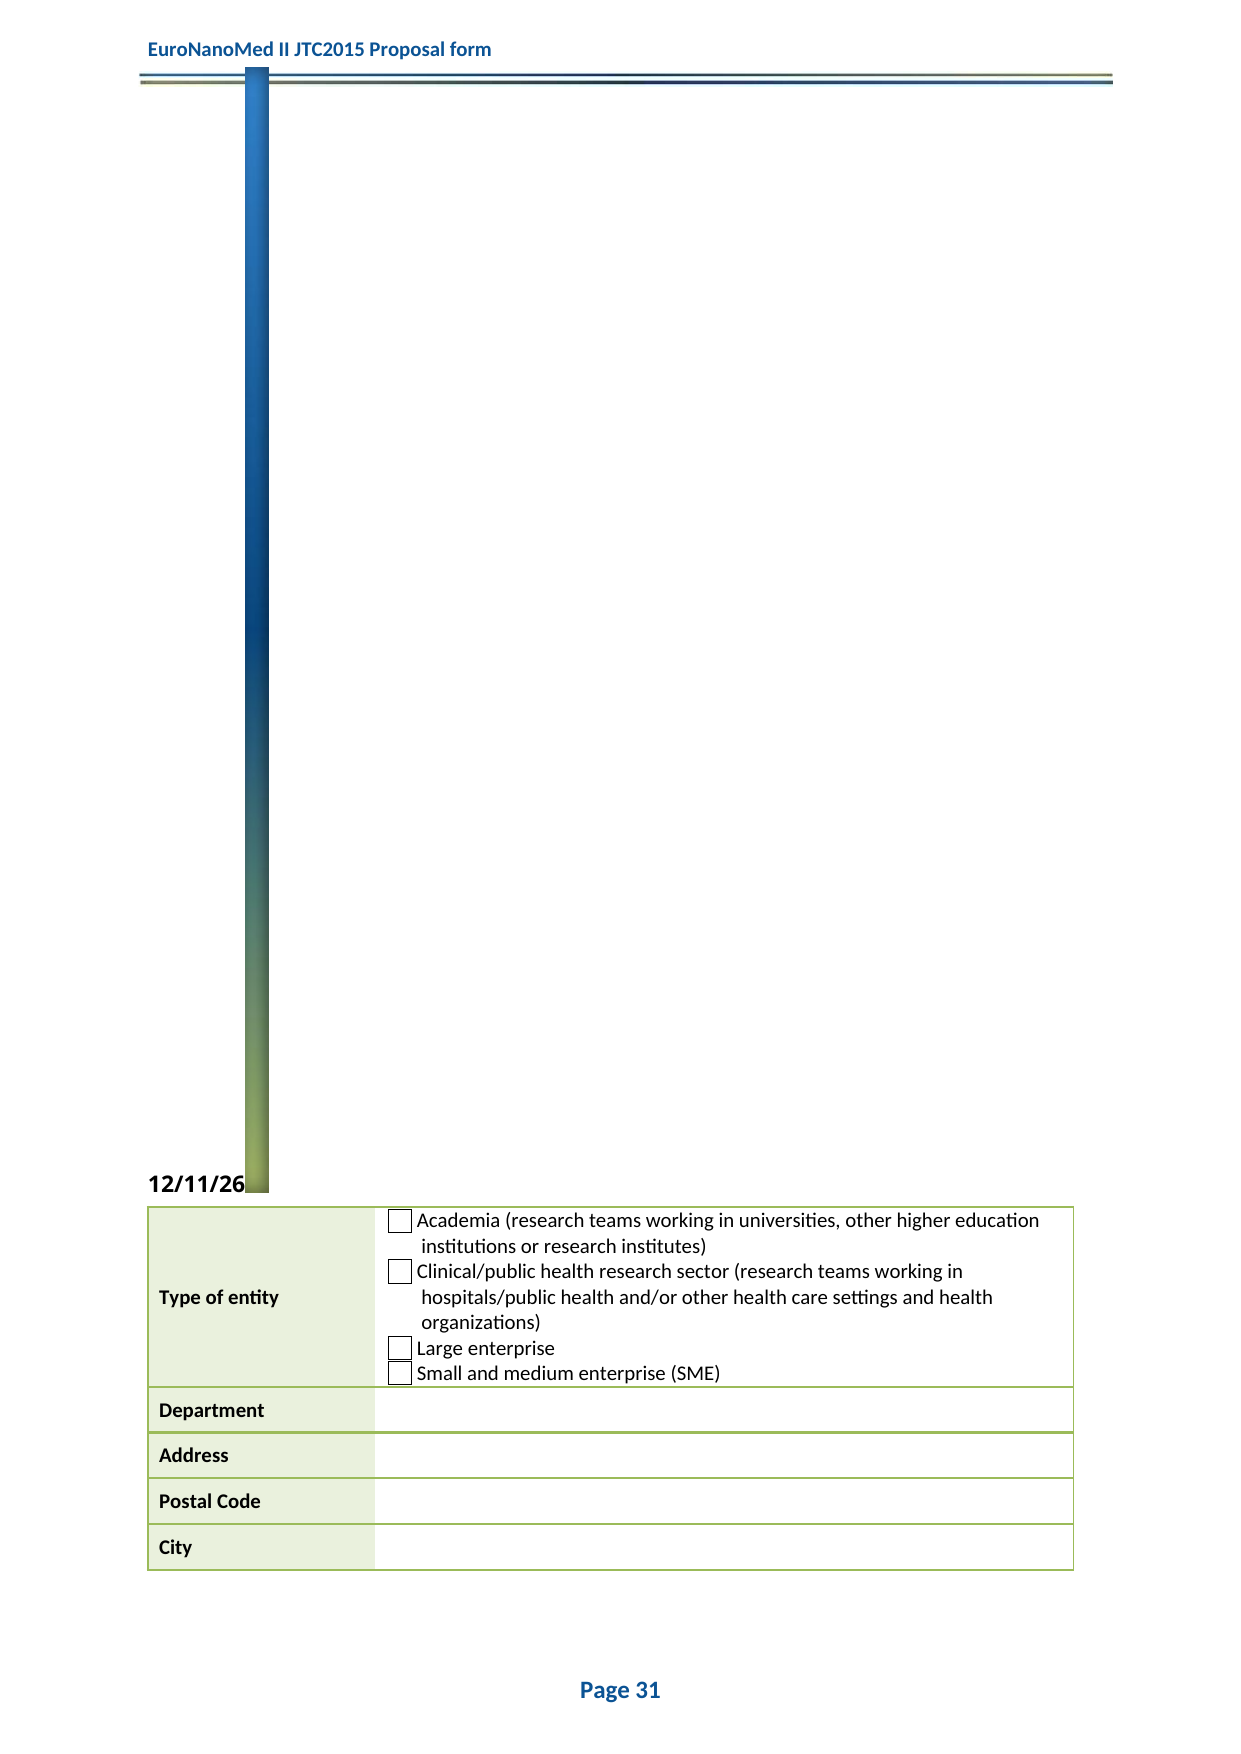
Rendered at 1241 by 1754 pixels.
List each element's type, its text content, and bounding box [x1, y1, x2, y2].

table_cell Type of entity [149, 1208, 375, 1386]
table_cell Postal Code [149, 1479, 375, 1523]
table_cell [375, 1388, 1073, 1431]
table_cell Address [149, 1434, 375, 1477]
table_cell [375, 1434, 1073, 1477]
table_cell Academia (research teams working in universities, other higher education institutions or research institutes) Clinical/public health research sector (research teams working in hospitals/public health and/or other health care settings and health organizations) Large enterprise Small and medium enterprise (SME) [375, 1208, 1073, 1386]
table_cell [375, 1525, 1073, 1569]
table_cell City [149, 1525, 375, 1569]
table_cell Department [149, 1388, 375, 1431]
picture [138, 67, 1113, 1193]
table_cell [375, 1479, 1073, 1523]
